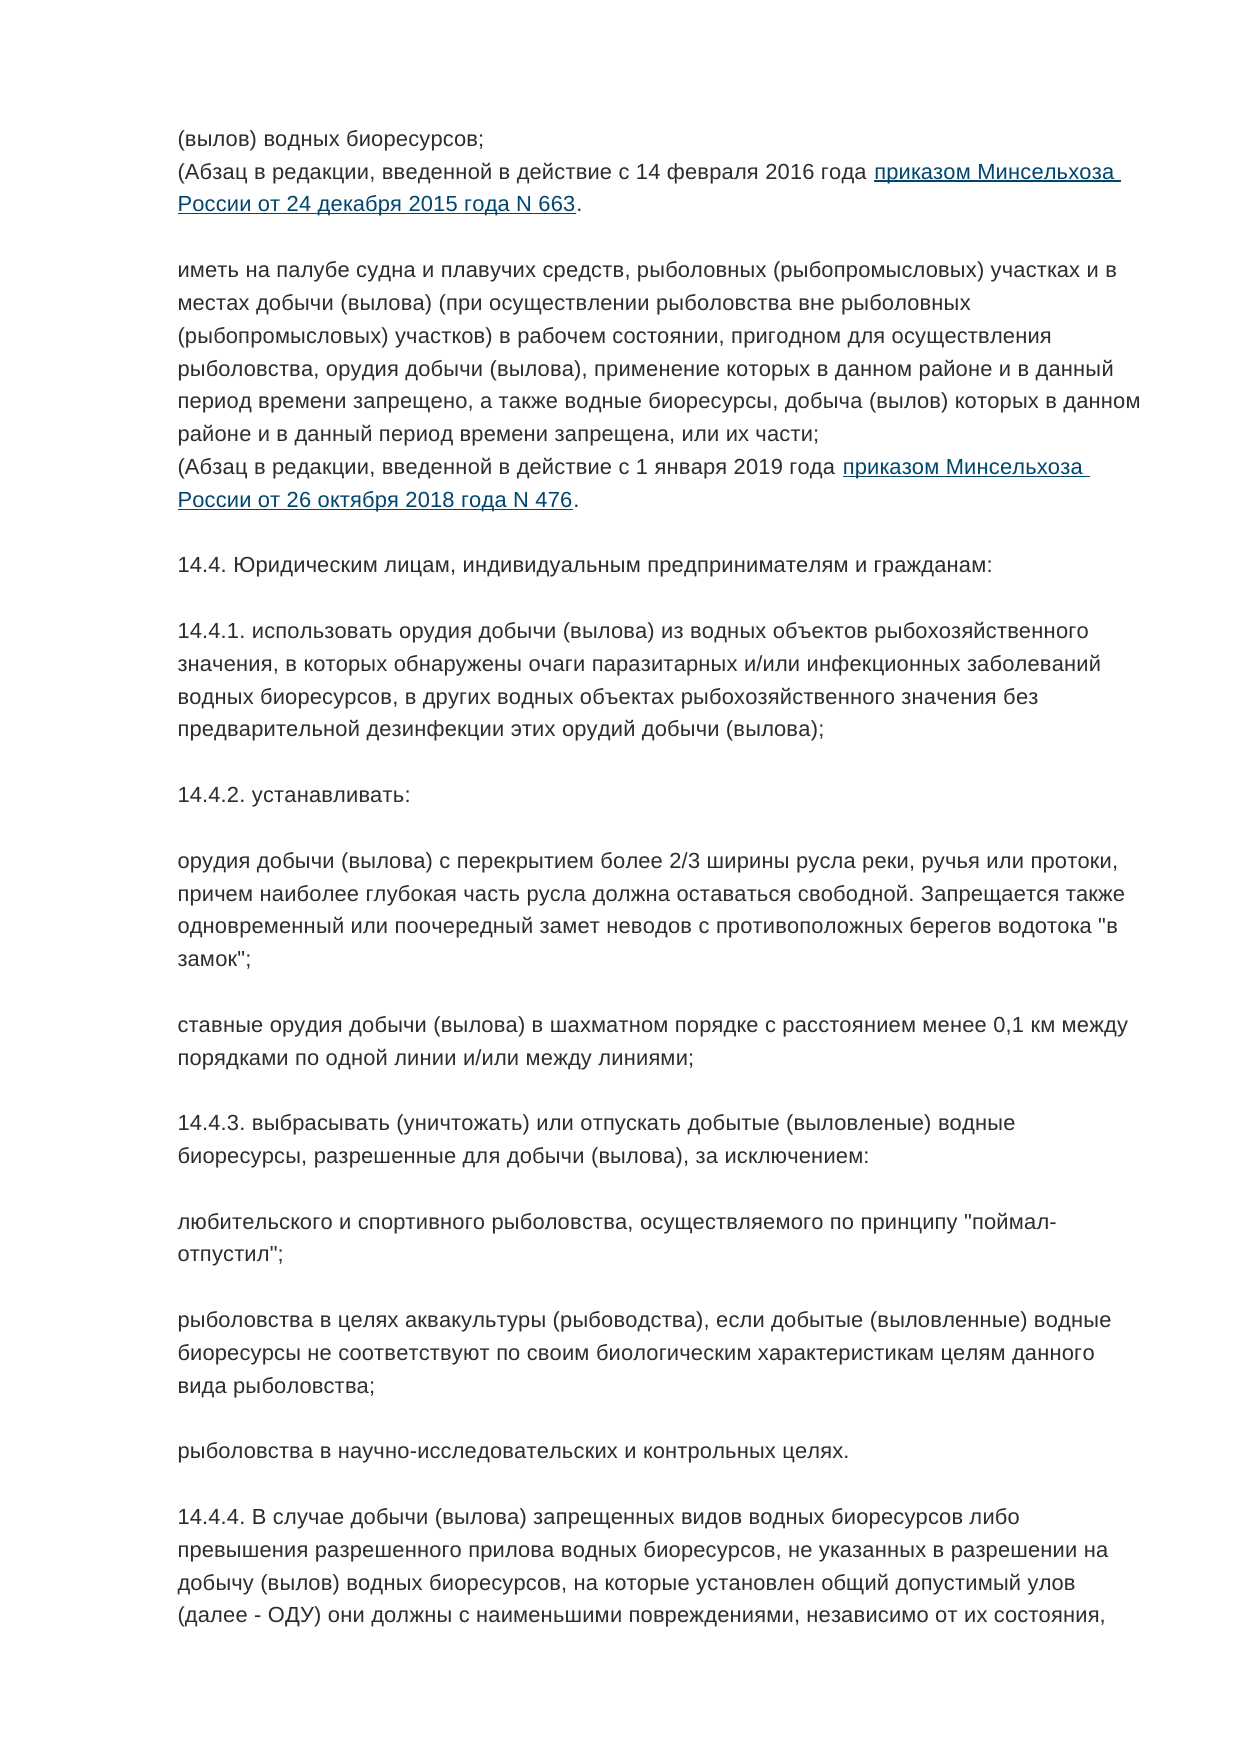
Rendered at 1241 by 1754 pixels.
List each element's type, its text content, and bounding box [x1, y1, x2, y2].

text 14.4. Юридическим лицам, индивидуальным предпринимателям и гражданам: [177, 545, 1152, 610]
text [177, 1496, 1152, 1627]
text 14.4.1. использовать орудия добычи (вылова) из водных объектов рыбохозяйственного значения, в которых обнаружены очаги паразитарных и/или инфекционных заболеваний водных биоресурсов, в других водных объектах рыбохозяйственного значения без предварительной дезинфекции этих орудий добычи (вылова); [177, 610, 1152, 774]
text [177, 118, 1152, 249]
text 14.4.3. выбрасывать (уничтожать) или отпускать добытые (выловленые) водные биоресурсы, разрешенные для добычи (вылова), за исключением: любительского и спортивного рыболовства, осуществляемого по принципу "поймал-отпустил"; рыболовства в целях аквакультуры (рыбоводства), если добытые (выловленные) водные биоресурсы не соответствуют по своим биологическим характеристикам целям данного вида рыболовства; рыболовства в научно-исследовательских и контрольных целях. [177, 1102, 1152, 1496]
text 14.4.2. устанавливать: орудия добычи (вылова) с перекрытием более 2/3 ширины русла реки, ручья или протоки, причем наиболее глубокая часть русла должна оставаться свободной. Запрещается также одновременный или поочередный замет неводов с противоположных берегов водотока "в замок"; ставные орудия добычи (вылова) в шахматном порядке с расстоянием менее 0,1 км между порядками по одной линии и/или между линиями; [177, 774, 1152, 1102]
text иметь на палубе судна и плавучих средств, рыболовных (рыбопромысловых) участках и в местах добычи (вылова) (при осуществлении рыболовства вне рыболовных (рыбопромысловых) участков) в рабочем состоянии, пригодном для осуществления рыболовства, орудия добычи (вылова), применение которых в данном районе и в данный период времени запрещено, а также водные биоресурсы, добыча (вылов) которых в данном районе и в данный период времени запрещена, или их части; (Абзац в редакции, введенной в действие с 1 января 2019 года приказом Минсельхоза России от 26 октября 2018 года N 476. [177, 249, 1152, 545]
